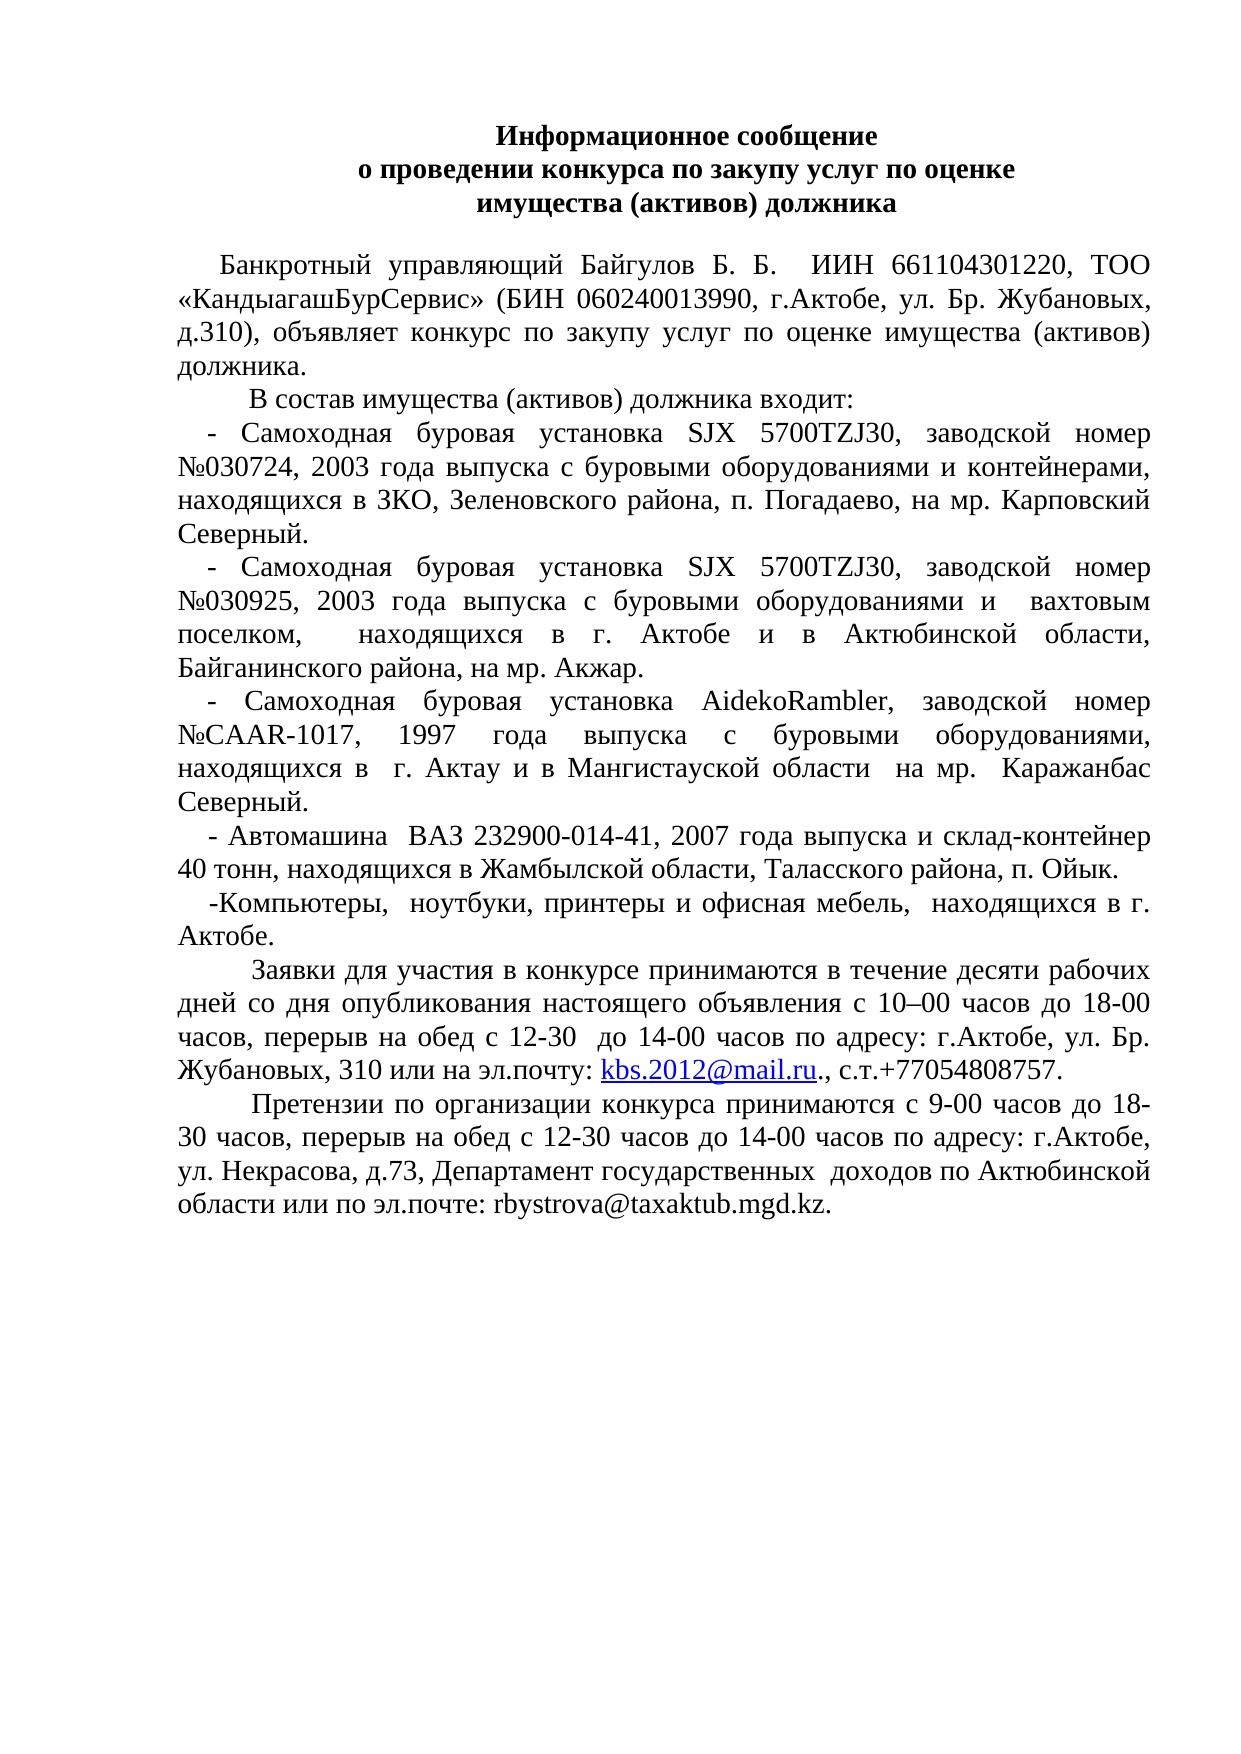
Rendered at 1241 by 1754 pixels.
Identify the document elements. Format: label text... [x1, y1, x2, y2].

text -Компьютеры, ноутбуки, принтеры и офисная мебель, находящихся в г. Актобе. [177, 885, 1152, 952]
text имущества (активов) должника [177, 185, 1152, 219]
text о проведении конкурса по закупу услуг по оценке [177, 152, 1152, 185]
text Претензии по организации конкурса принимаются с 9-00 часов до 18-30 часов, перерыв на обед с 12-30 часов до 14-00 часов по адресу: г.Актобе, ул. Некрасова, д.73, Департамент государственных доходов по Актюбинской области или по эл.почте: rbystrova@taxaktub.mgd.kz. [177, 1086, 1152, 1220]
text Информационное сообщение [177, 118, 1152, 152]
text - Автомашина ВАЗ 232900-014-41, 2007 года выпуска и склад-контейнер 40 тонн, находящихся в Жамбылской области, Таласского района, п. Ойык. [177, 818, 1152, 885]
text - Самоходная буровая установка SJX 5700TZJ30, заводской номер №030925, 2003 года выпуска с буровыми оборудованиями и вахтовым поселком, находящихся в г. Актобе и в Актюбинской области, Байганинского района, на мр. Акжар. [177, 549, 1152, 683]
text - Самоходная буровая установка AidekoRambler, заводской номер №CAAR-1017, 1997 года выпуска с буровыми оборудованиями, находящихся в г. Актау и в Мангистауской области на мр. Каражанбас Северный. [177, 683, 1152, 818]
text Банкротный управляющий Байгулов Б. Б. ИИН 661104301220, ТОО «КандыагашБурСервис» (БИН 060240013990, г.Актобе, ул. Бр. Жубановых, д.310), объявляет конкурс по закупу услуг по оценке имущества (активов) должника. [177, 247, 1152, 382]
text - Самоходная буровая установка SJX 5700TZJ30, заводской номер №030724, 2003 года выпуска с буровыми оборудованиями и контейнерами, находящихся в ЗКО, Зеленовского района, п. Погадаево, на мр. Карповский Северный. [177, 415, 1152, 549]
text Заявки для участия в конкурсе принимаются в течение десяти рабочих дней со дня опубликования настоящего объявления с 10–00 часов до 18-00 часов, перерыв на обед с 12-30 до 14-00 часов по адресу: г.Актобе, ул. Бр. Жубановых, 310 или на эл.почту: kbs.2012@mail.ru., с.т.+77054808757. [177, 952, 1152, 1086]
text В состав имущества (активов) должника входит: [177, 382, 1152, 415]
